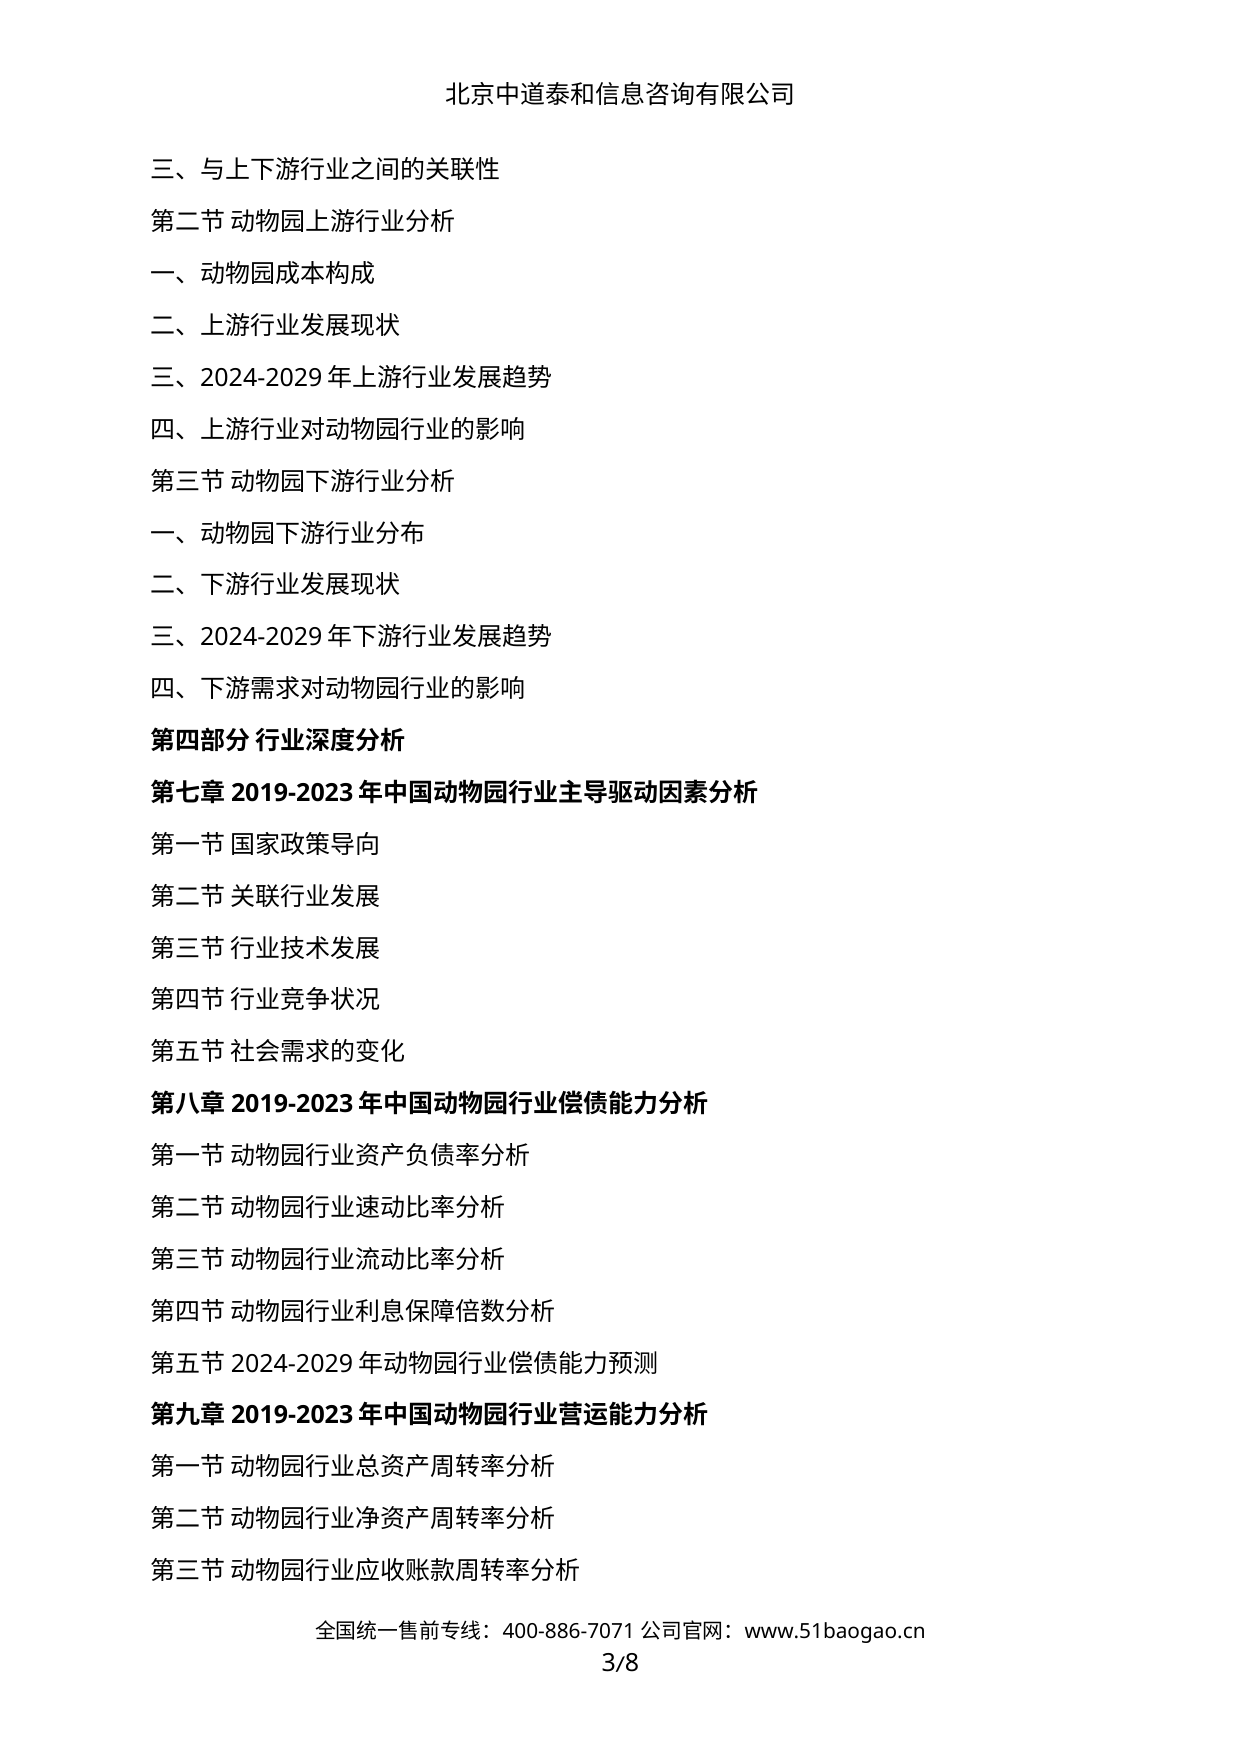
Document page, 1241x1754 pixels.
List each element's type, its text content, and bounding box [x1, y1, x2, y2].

text 三、2024-2029年下游行业发展趋势 [150, 617, 1090, 653]
text 第一节 国家政策导向 [150, 824, 1090, 861]
text 一、动物园成本构成 [150, 254, 1090, 290]
text 第三节 动物园行业应收账款周转率分析 [150, 1551, 1090, 1587]
text 第四节 行业竞争状况 [150, 980, 1090, 1016]
text 第七章 2019-2023年中国动物园行业主导驱动因素分析 [150, 772, 1090, 809]
text 第二节 动物园行业净资产周转率分析 [150, 1499, 1090, 1535]
text 第九章 2019-2023年中国动物园行业营运能力分析 [150, 1395, 1090, 1431]
text 第五节 2024-2029年动物园行业偿债能力预测 [150, 1343, 1090, 1379]
text 二、下游行业发展现状 [150, 565, 1090, 601]
text 第二节 动物园行业速动比率分析 [150, 1187, 1090, 1224]
text 二、上游行业发展现状 [150, 306, 1090, 342]
text 第三节 动物园行业流动比率分析 [150, 1239, 1090, 1276]
text 第四部分 行业深度分析 [150, 721, 1090, 757]
text 第三节 动物园下游行业分析 [150, 461, 1090, 497]
text 第五节 社会需求的变化 [150, 1032, 1090, 1068]
text 第二节 动物园上游行业分析 [150, 202, 1090, 238]
text 第二节 关联行业发展 [150, 876, 1090, 912]
text 第八章 2019-2023年中国动物园行业偿债能力分析 [150, 1084, 1090, 1120]
text 三、2024-2029年上游行业发展趋势 [150, 357, 1090, 394]
text 一、动物园下游行业分布 [150, 513, 1090, 549]
text 第三节 行业技术发展 [150, 928, 1090, 964]
text 第一节 动物园行业资产负债率分析 [150, 1136, 1090, 1172]
text 四、上游行业对动物园行业的影响 [150, 409, 1090, 446]
text 四、下游需求对动物园行业的影响 [150, 669, 1090, 705]
text 三、与上下游行业之间的关联性 [150, 150, 1090, 186]
text 第一节 动物园行业总资产周转率分析 [150, 1447, 1090, 1483]
text 第四节 动物园行业利息保障倍数分析 [150, 1291, 1090, 1327]
